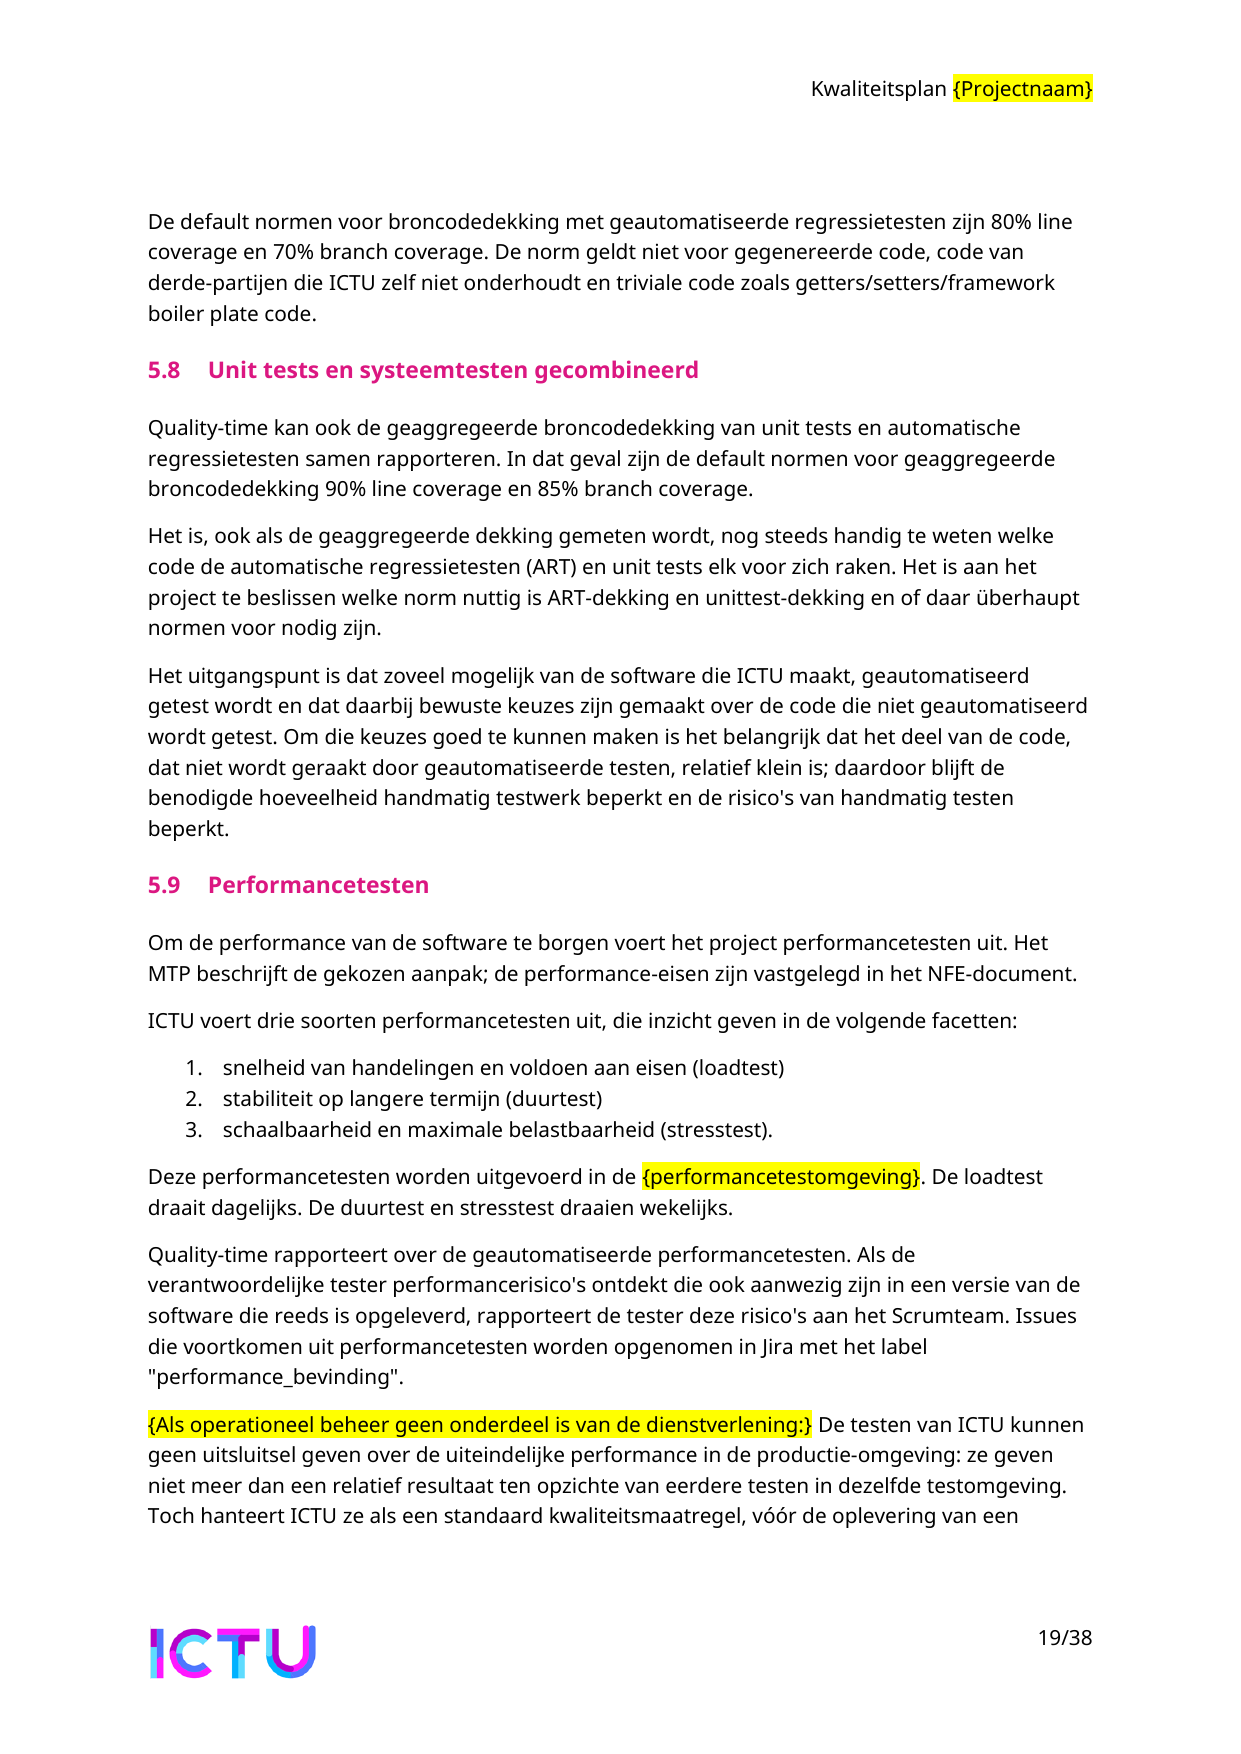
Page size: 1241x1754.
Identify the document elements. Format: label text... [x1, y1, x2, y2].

text Quality-time rapporteert over de geautomatiseerde performancetesten. Als de verantwoordelijke tester performancerisico's ontdekt die ook aanwezig zijn in een versie van de software die reeds is opgeleverd, rapporteert de tester deze risico's aan het Scrumteam. Issues die voortkomen uit performancetesten worden opgenomen in Jira met het label "performance_bevinding". [148, 1240, 1092, 1391]
text Om de performance van de software te borgen voert het project performancetesten uit. Het MTP beschrijft de gekozen aanpak; de performance-eisen zijn vastgelegd in het NFE-document. [148, 928, 1092, 987]
text Deze performancetesten worden uitgevoerd in de {performancetestomgeving}. De loadtest draait dagelijks. De duurtest en stresstest draaien wekelijks. [148, 1162, 1092, 1221]
subtitle Performancetesten [148, 869, 1092, 901]
text De default normen voor broncodedekking met geautomatiseerde regressietesten zijn 80% line coverage en 70% branch coverage. De norm geldt niet voor gegenereerde code, code van derde-partijen die ICTU zelf niet onderhoudt en triviale code zoals getters/setters/framework boiler plate code. [148, 207, 1092, 327]
text ICTU voert drie soorten performancetesten uit, die inzicht geven in de volgende facetten: [148, 1006, 1092, 1034]
text Het is, ook als de geaggregeerde dekking gemeten wordt, nog steeds handig te weten welke code de automatische regressietesten (ART) en unit tests elk voor zich raken. Het is aan het project te beslissen welke norm nuttig is ART-dekking en unittest-dekking en of daar überhaupt normen voor nodig zijn. [148, 522, 1092, 642]
list schaalbaarheid en maximale belastbaarheid (stresstest). [185, 1115, 1092, 1143]
list stabiliteit op langere termijn (duurtest) [185, 1084, 1092, 1112]
list snelheid van handelingen en voldoen aan eisen (loadtest) [185, 1053, 1092, 1082]
text Het uitgangspunt is dat zoveel mogelijk van de software die ICTU maakt, geautomatiseerd getest wordt en dat daarbij bewuste keuzes zijn gemaakt over de code die niet geautomatiseerd wordt getest. Om die keuzes goed te kunnen maken is het belangrijk dat het deel van de code, dat niet wordt geraakt door geautomatiseerde testen, relatief klein is; daardoor blijft de benodigde hoeveelheid handmatig testwerk beperkt en de risico's van handmatig testen beperkt. [148, 661, 1092, 842]
subtitle Unit tests en systeemtesten gecombineerd [148, 354, 1092, 386]
text Quality-time kan ook de geaggregeerde broncodedekking van unit tests en automatische regressietesten samen rapporteren. In dat geval zijn de default normen voor geaggregeerde broncodedekking 90% line coverage en 85% branch coverage. [148, 413, 1092, 503]
picture [148, 1623, 319, 1683]
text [148, 1410, 1092, 1530]
